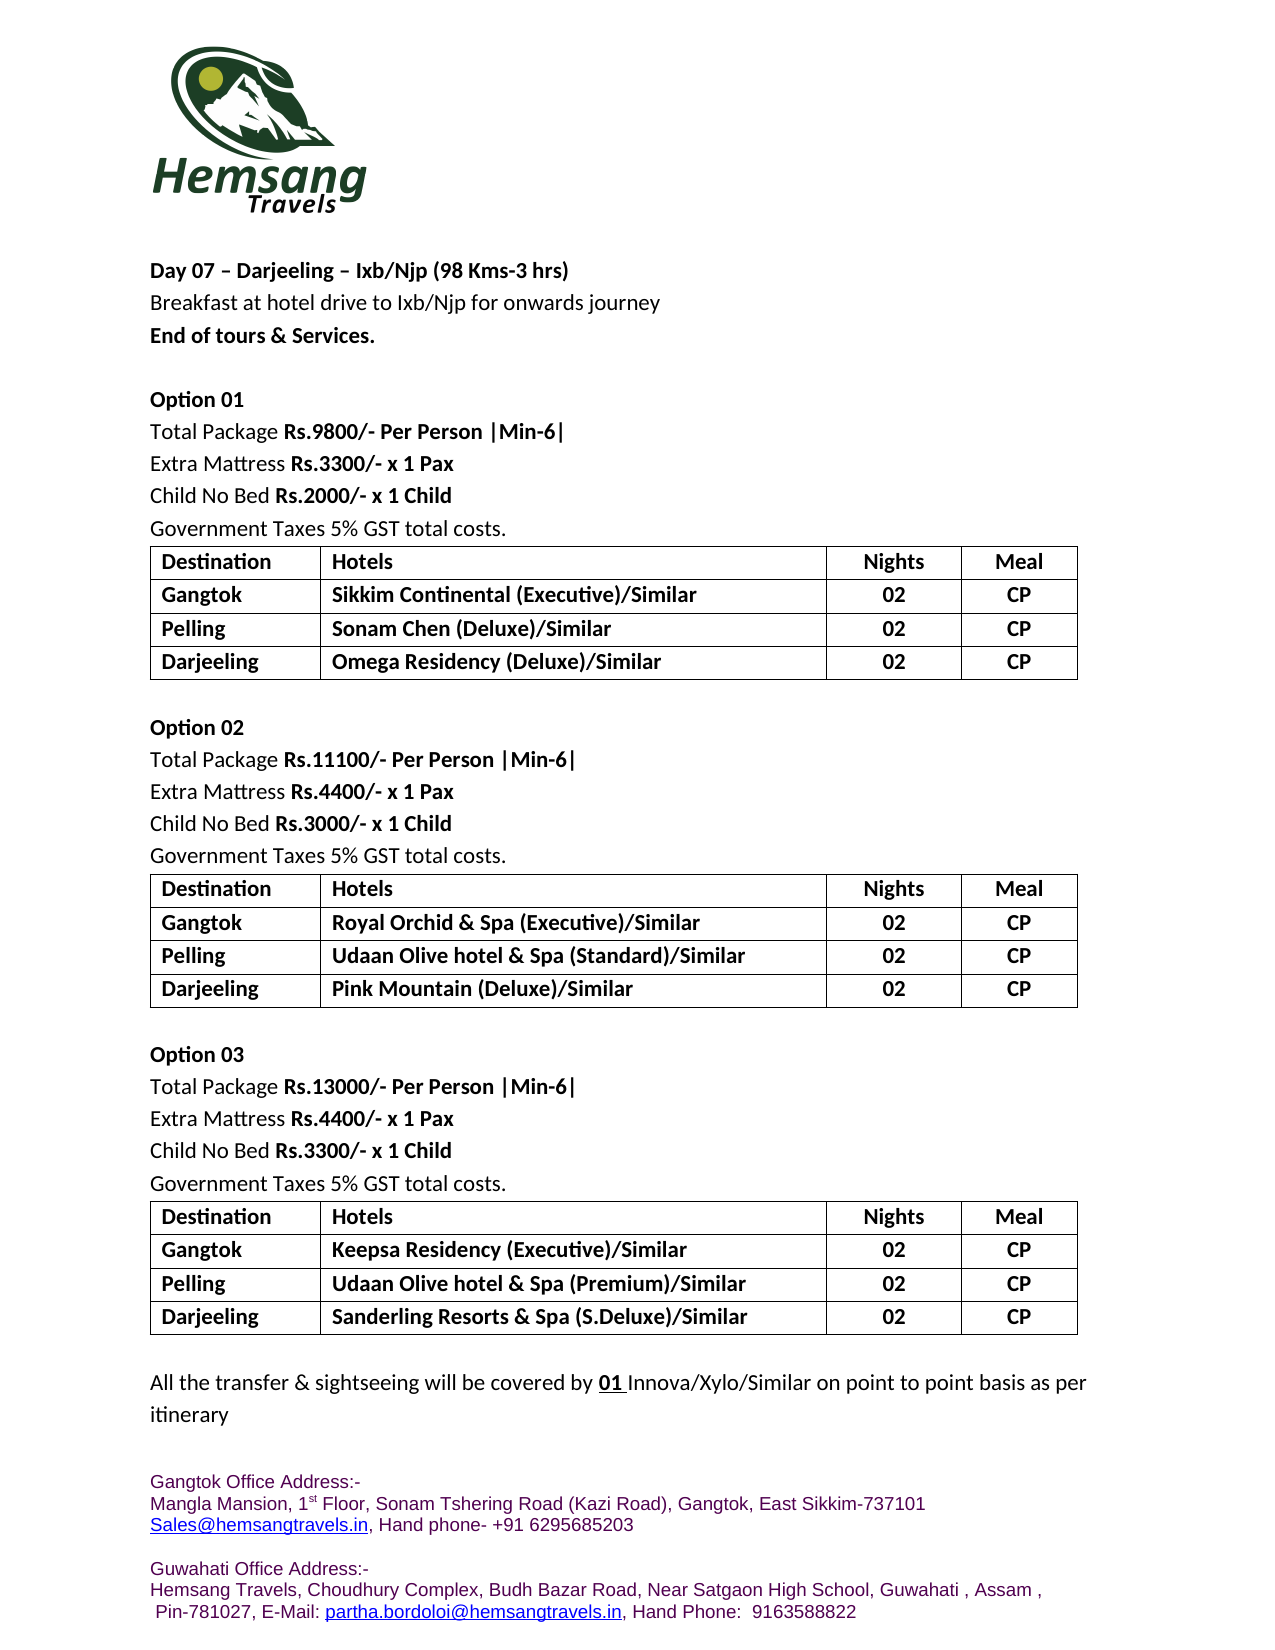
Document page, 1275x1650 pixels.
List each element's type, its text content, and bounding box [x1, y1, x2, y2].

table_cell Sikkim Continental (Executive)/Similar [321, 580, 826, 613]
table_cell 02 [827, 941, 961, 973]
table_cell Pink Mountain (Deluxe)/Similar [321, 975, 826, 1007]
table_cell 02 [827, 908, 961, 940]
table_header Meal [962, 875, 1077, 907]
text Child No Bed Rs.3300/- x 1 Child [150, 1137, 1125, 1165]
table_cell Darjeeling [151, 647, 320, 679]
table_cell Keepsa Residency (Executive)/Similar [321, 1235, 826, 1268]
table_cell Darjeeling [151, 1302, 320, 1334]
text Option 02 [150, 713, 1125, 741]
table_cell 02 [827, 647, 961, 679]
table_cell Gangtok [151, 908, 320, 940]
text Government Taxes 5% GST total costs. [150, 841, 1125, 869]
table_cell 02 [827, 1235, 961, 1268]
text Total Package Rs.11100/- Per Person |Min-6| [150, 745, 1125, 773]
table_cell Pelling [151, 1269, 320, 1301]
text Extra Mattress Rs.3300/- x 1 Pax [150, 449, 1125, 477]
table_cell CP [962, 941, 1077, 973]
table_cell CP [962, 975, 1077, 1007]
table_header Hotels [321, 1202, 826, 1234]
table_cell CP [962, 1235, 1077, 1268]
table_cell 02 [827, 1269, 961, 1301]
text Government Taxes 5% GST total costs. [150, 514, 1125, 542]
table_cell CP [962, 580, 1077, 613]
table_cell Udaan Olive hotel & Spa (Premium)/Similar [321, 1269, 826, 1301]
text Breakfast at hotel drive to Ixb/Njp for onwards journey [150, 288, 1125, 317]
table_cell 02 [827, 614, 961, 646]
table_header Meal [962, 547, 1077, 579]
text Option 01 [150, 385, 1125, 413]
table_cell 02 [827, 975, 961, 1007]
table_cell Pelling [151, 941, 320, 973]
text Extra Mattress Rs.4400/- x 1 Pax [150, 777, 1125, 805]
text Option 03 [150, 1040, 1125, 1068]
table_header Hotels [321, 547, 826, 579]
table_cell CP [962, 1302, 1077, 1334]
picture [150, 41, 369, 225]
table_cell Royal Orchid & Spa (Executive)/Similar [321, 908, 826, 940]
table_header Destination [151, 875, 320, 907]
text Total Package Rs.13000/- Per Person |Min-6| [150, 1072, 1125, 1100]
table_header Nights [827, 875, 961, 907]
text Extra Mattress Rs.4400/- x 1 Pax [150, 1104, 1125, 1132]
table_cell Sonam Chen (Deluxe)/Similar [321, 614, 826, 646]
table_cell Pelling [151, 614, 320, 646]
table_header Nights [827, 1202, 961, 1234]
text End of tours & Services. [150, 321, 1125, 349]
table_cell 02 [827, 1302, 961, 1334]
table_cell CP [962, 614, 1077, 646]
table_header Destination [151, 547, 320, 579]
text Government Taxes 5% GST total costs. [150, 1169, 1125, 1197]
table_cell 02 [827, 580, 961, 613]
table_header Destination [151, 1202, 320, 1234]
table_cell CP [962, 647, 1077, 679]
table_cell CP [962, 1269, 1077, 1301]
table_header Nights [827, 547, 961, 579]
table_cell Gangtok [151, 1235, 320, 1268]
text Child No Bed Rs.2000/- x 1 Child [150, 482, 1125, 510]
table_cell Omega Residency (Deluxe)/Similar [321, 647, 826, 679]
table_cell Sanderling Resorts & Spa (S.Deluxe)/Similar [321, 1302, 826, 1334]
text Child No Bed Rs.3000/- x 1 Child [150, 809, 1125, 837]
text Day 07 – Darjeeling – Ixb/Njp (98 Kms-3 hrs) [150, 256, 1125, 284]
table_cell Gangtok [151, 580, 320, 613]
table_cell Udaan Olive hotel & Spa (Standard)/Similar [321, 941, 826, 973]
table_header Meal [962, 1202, 1077, 1234]
text All the transfer & sightseeing will be covered by 01 Innova/Xylo/Similar on point to point basis as per itinerary [150, 1368, 1125, 1428]
table_header Hotels [321, 875, 826, 907]
table_cell CP [962, 908, 1077, 940]
text Total Package Rs.9800/- Per Person |Min-6| [150, 417, 1125, 445]
table_cell Darjeeling [151, 975, 320, 1007]
